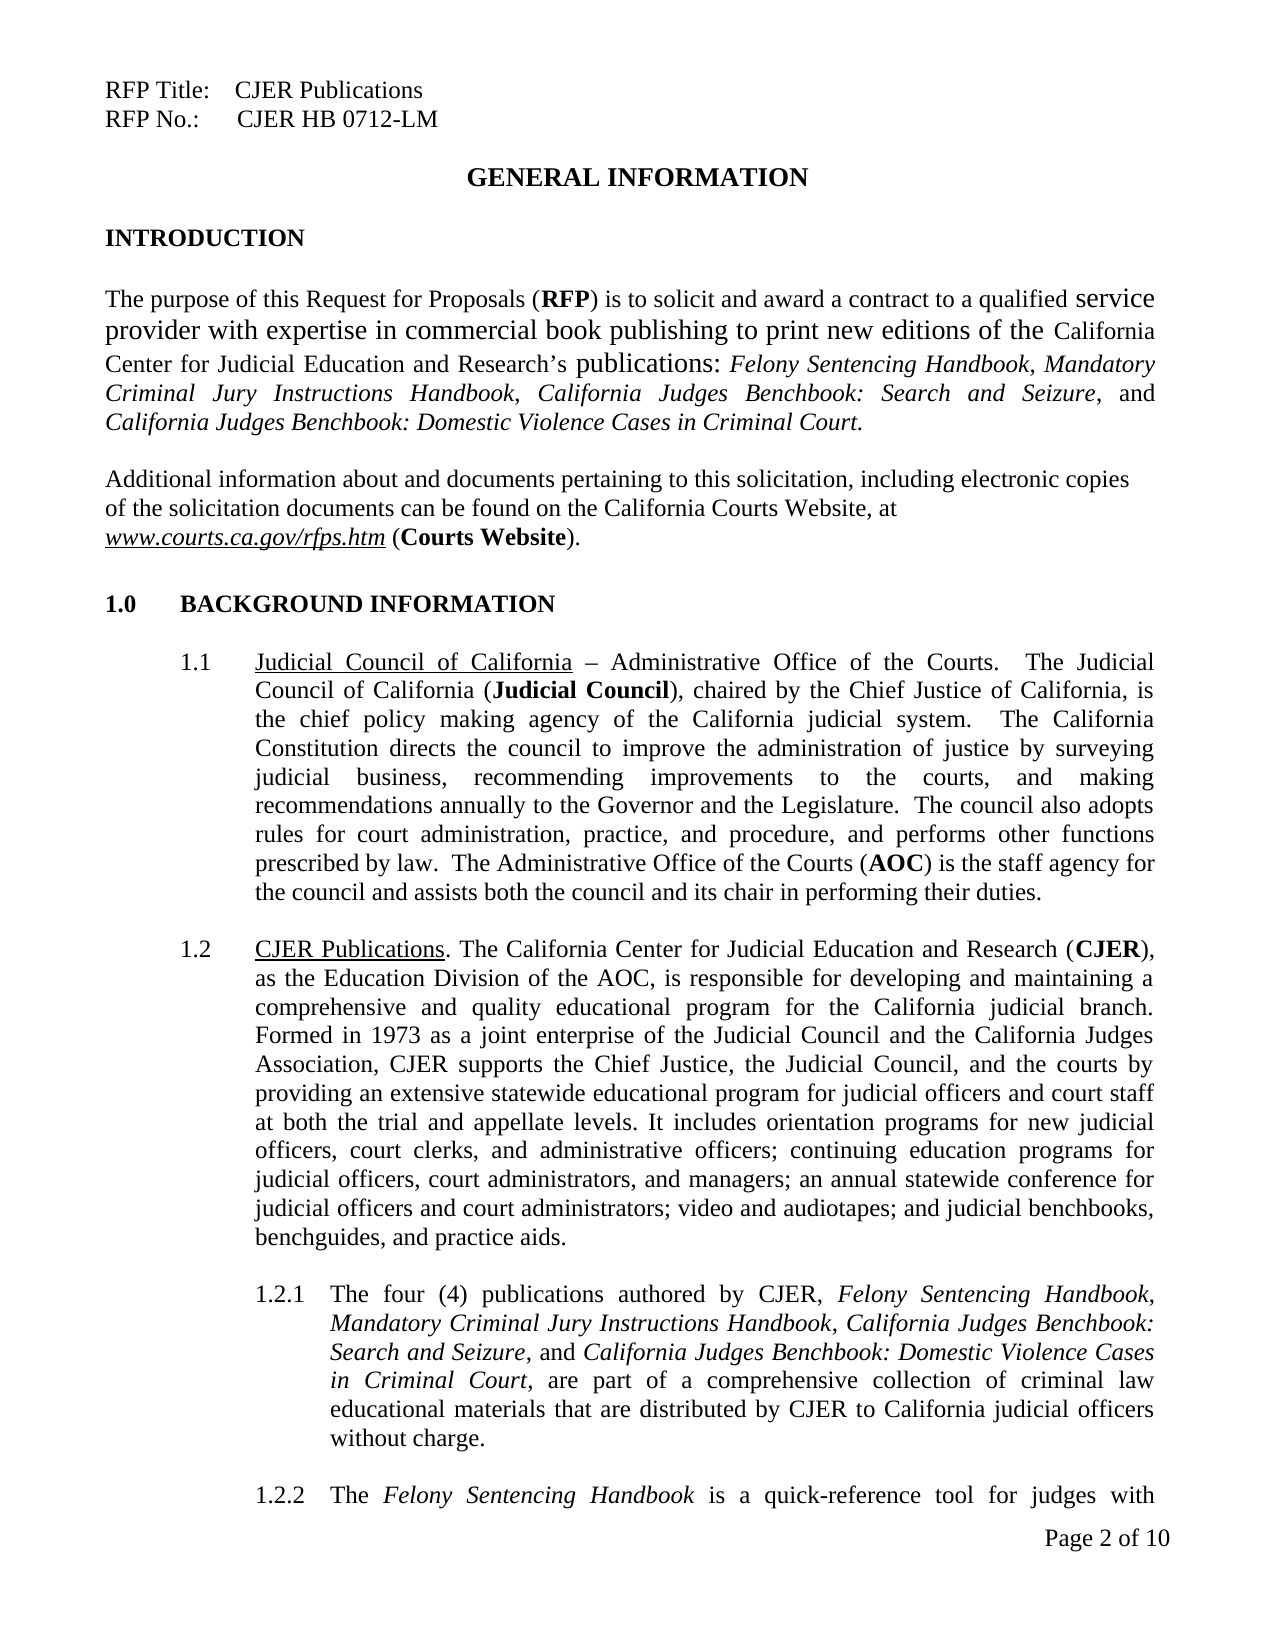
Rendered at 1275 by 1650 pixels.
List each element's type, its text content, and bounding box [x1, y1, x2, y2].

text 1.0 BACKGROUND INFORMATION [105, 589, 1155, 618]
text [255, 1480, 1155, 1509]
text 1.2 CJER Publications. The California Center for Judicial Education and Research (CJER), as the Education Division of the AOC, is responsible for developing and maintaining a comprehensive and quality educational program for the California judicial branch. Formed in 1973 as a joint enterprise of the Judicial Council and the California Judges Association, CJER supports the Chief Justice, the Judicial Council, and the courts by providing an extensive statewide educational program for judicial officers and court staff at both the trial and appellate levels. It includes orientation programs for new judicial officers, court clerks, and administrative officers; continuing education programs for judicial officers, court administrators, and managers; an annual statewide conference for judicial officers and court administrators; video and audiotapes; and judicial benchbooks, benchguides, and practice aids. [180, 934, 1155, 1250]
text INTRODUCTION [105, 223, 1170, 252]
text 1.2.1 The four (4) publications authored by CJER, Felony Sentencing Handbook, Mandatory Criminal Jury Instructions Handbook, California Judges Benchbook: Search and Seizure, and California Judges Benchbook: Domestic Violence Cases in Criminal Court, are part of a comprehensive collection of criminal law educational materials that are distributed by CJER to California judicial officers without charge. [255, 1279, 1155, 1452]
text The purpose of this Request for Proposals (RFP) is to solicit and award a contract to a qualified service provider with expertise in commercial book publishing to print new editions of the California Center for Judicial Education and Research’s publications: Felony Sentencing Handbook, Mandatory Criminal Jury Instructions Handbook, California Judges Benchbook: Search and Seizure, and California Judges Benchbook: Domestic Violence Cases in Criminal Court. [105, 281, 1155, 436]
text 1.1 Judicial Council of California – Administrative Office of the Courts. The Judicial Council of California (Judicial Council), chaired by the Chief Justice of California, is the chief policy making agency of the California judicial system. The California Constitution directs the council to improve the administration of justice by surveying judicial business, recommending improvements to the courts, and making recommendations annually to the Governor and the Legislature. The council also adopts rules for court administration, practice, and procedure, and performs other functions prescribed by law. The Administrative Office of the Courts (AOC) is the staff agency for the council and assists both the council and its chair in performing their duties. [180, 647, 1155, 905]
text Additional information about and documents pertaining to this solicitation, including electronic copies of the solicitation documents can be found on the California Courts Website, at www.courts.ca.gov/rfps.htm (Courts Website). [105, 464, 1155, 551]
text GENERAL INFORMATION [105, 161, 1170, 192]
